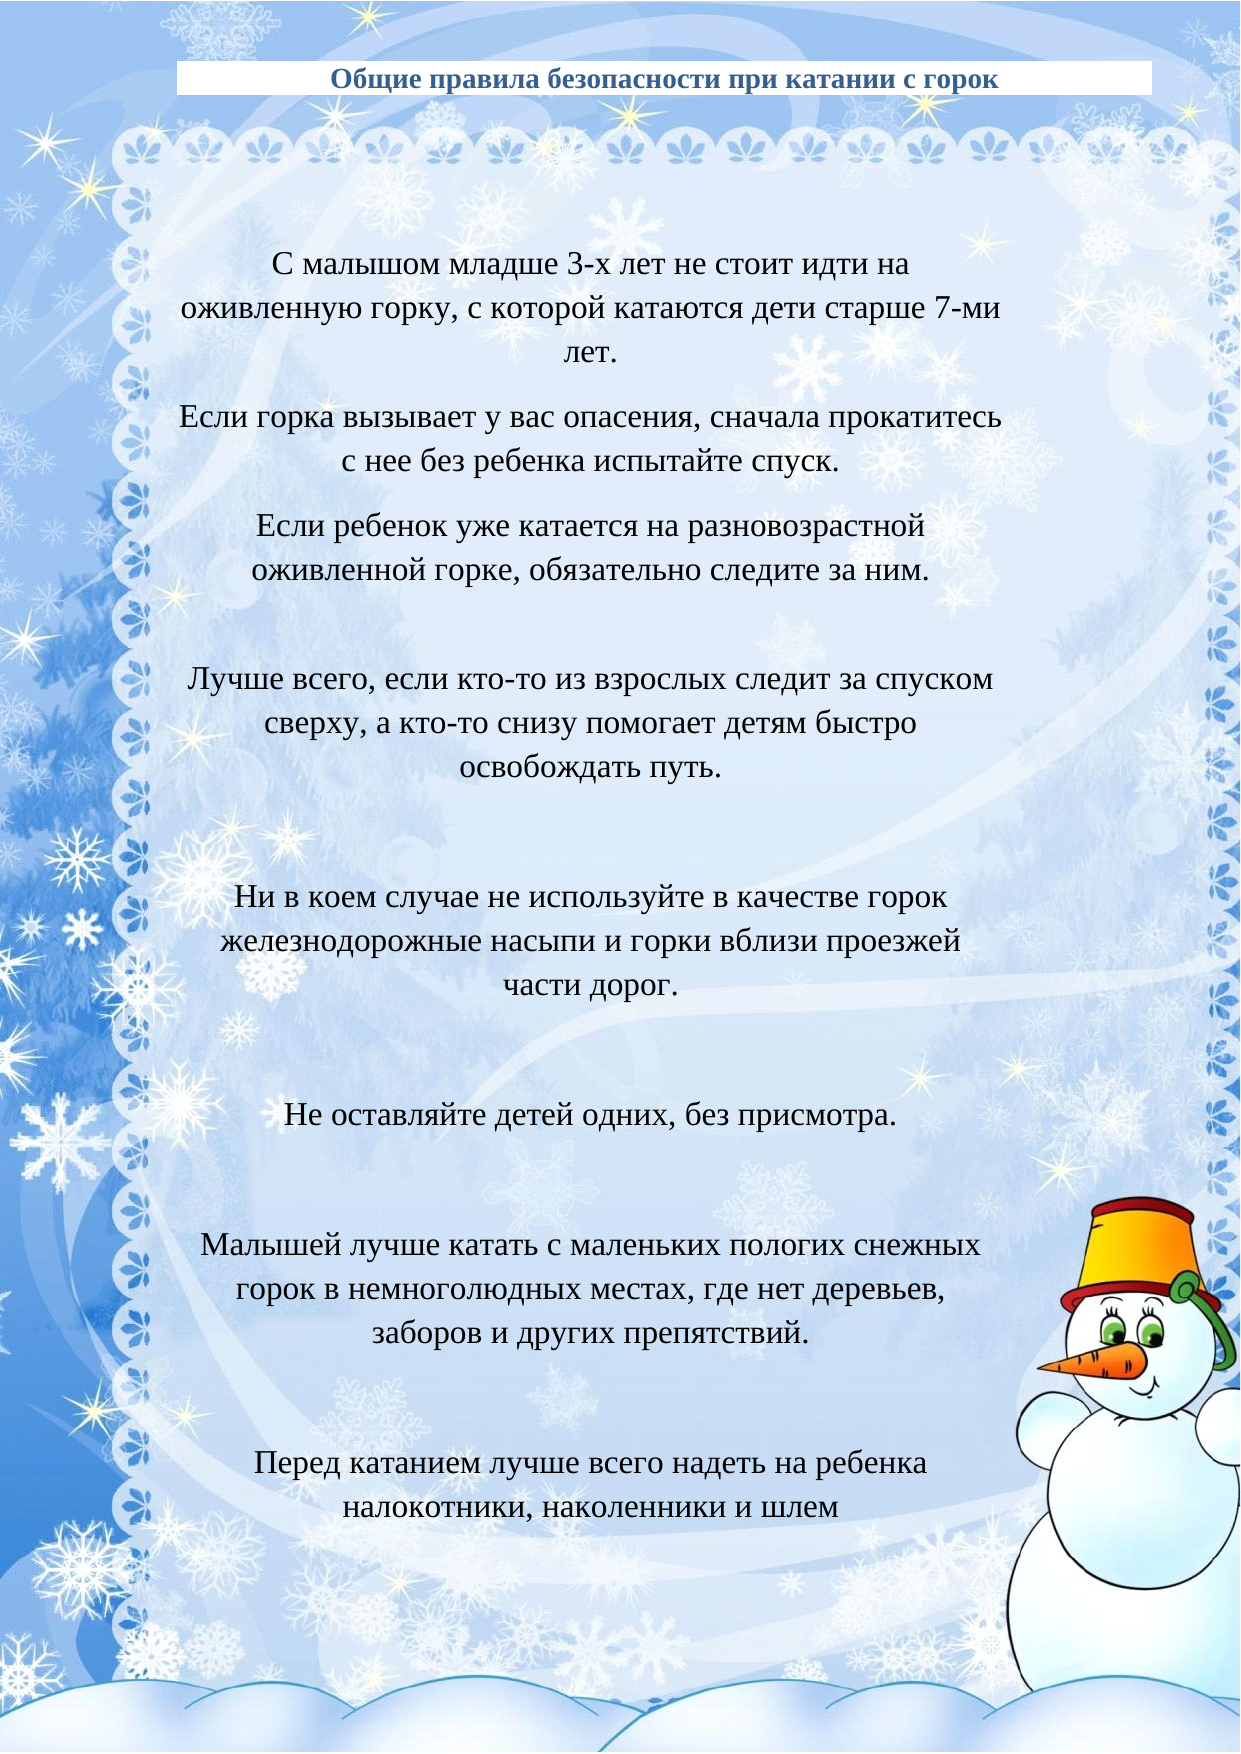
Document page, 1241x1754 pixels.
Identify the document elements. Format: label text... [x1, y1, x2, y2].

picture [0, 1, 1241, 1752]
text Не оставляйте детей одних, без присмотра. [177, 1094, 1004, 1133]
text Малышей лучше катать с маленьких пологих снежных горок в немноголюдных местах, где нет деревьев, заборов и других препятствий. [177, 1224, 1004, 1351]
subtitle Общие правила безопасности при катании с горок [177, 61, 1152, 95]
text Перед катанием лучше всего надеть на ребенка налокотники, наколенники и шлем [177, 1442, 1004, 1524]
text Если горка вызывает у вас опасения, сначала прокатитесь с нее без ребенка испытайте спуск. [177, 396, 1004, 479]
text Ни в коем случае не используйте в качестве горок железнодорожные насыпи и горки вблизи проезжей части дорог. [177, 876, 1004, 1003]
text Если ребенок уже катается на разновозрастной оживленной горке, обязательно следите за ним. [177, 505, 1004, 588]
text С малышом младше 3-х лет не стоит идти на оживленную горку, с которой катаются дети старше 7-ми лет. [177, 243, 1004, 370]
text Лучше всего, если кто-то из взрослых следит за спуском сверху, а кто-то снизу помогает детям быстро освобождать путь. [177, 614, 1004, 785]
